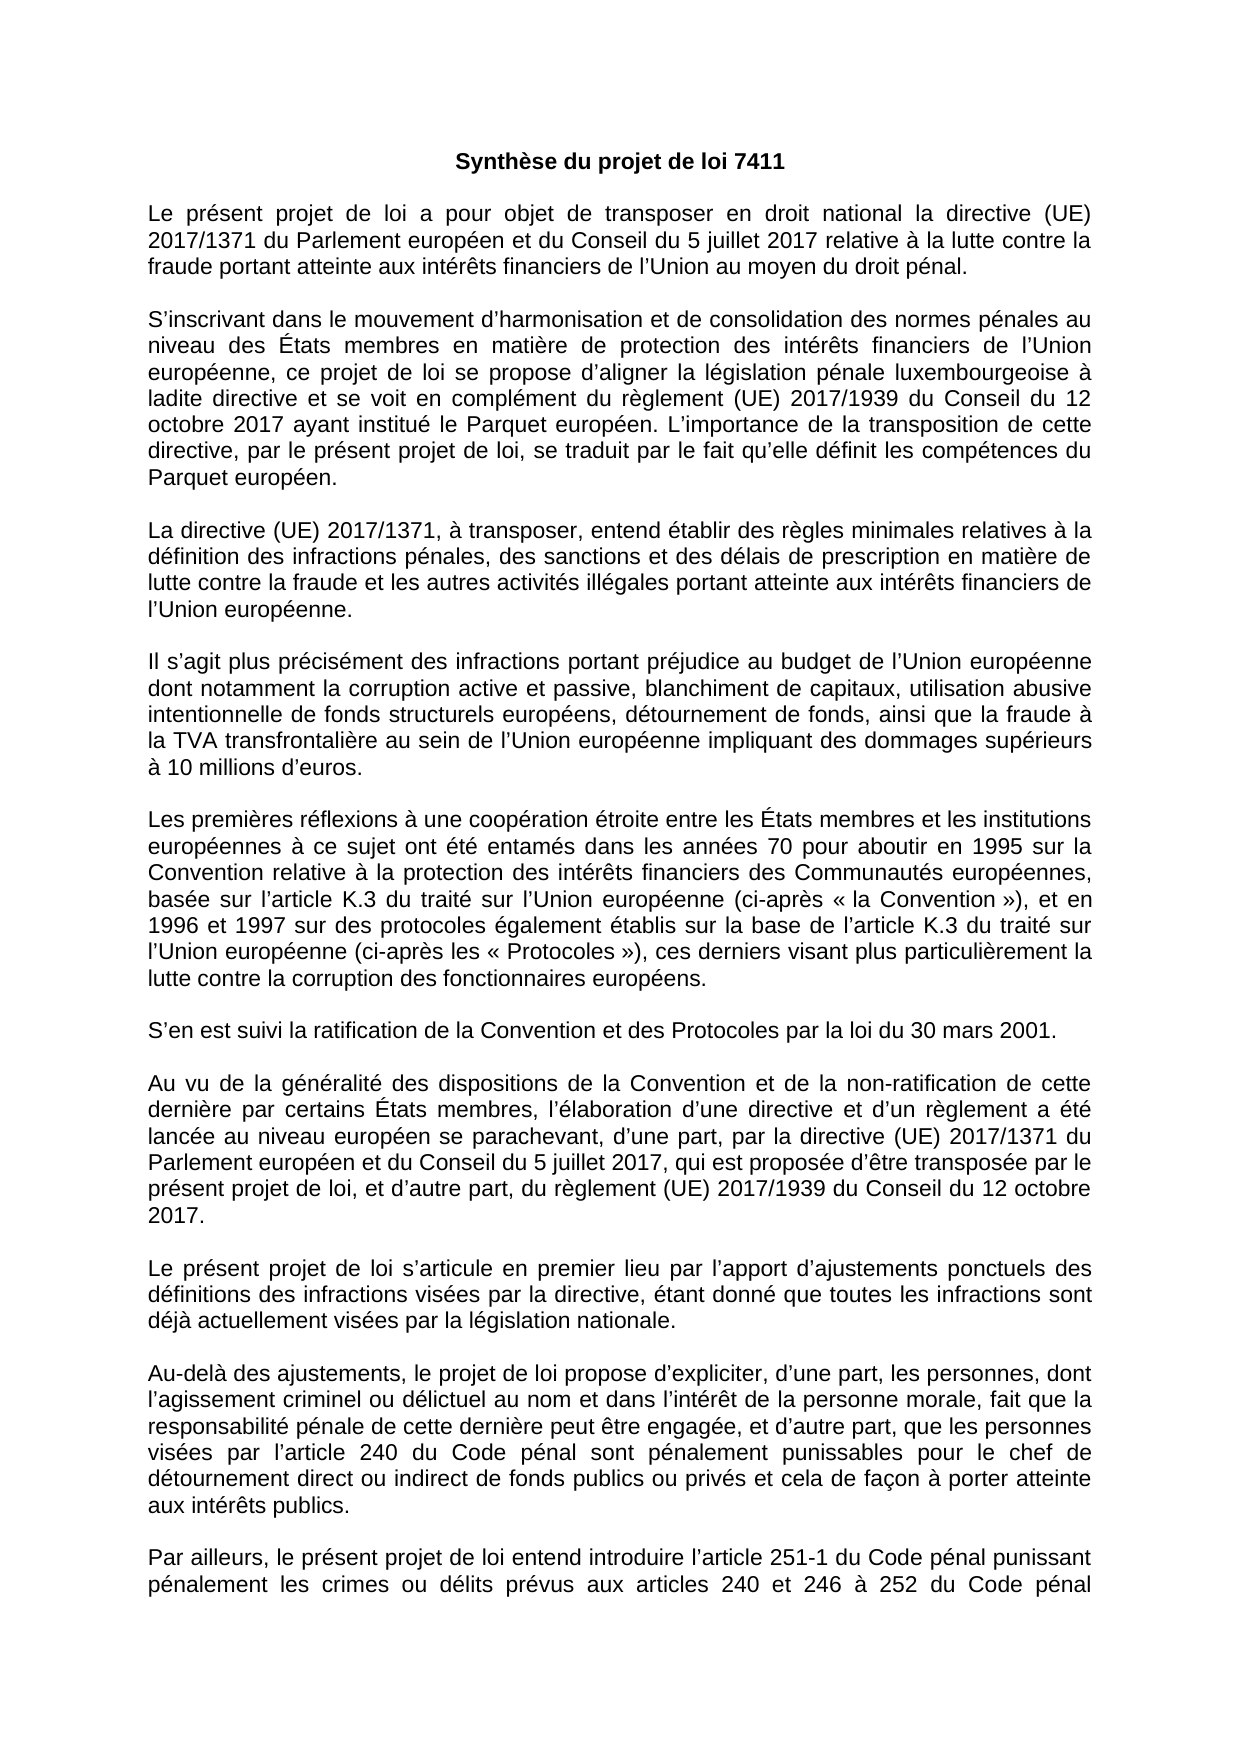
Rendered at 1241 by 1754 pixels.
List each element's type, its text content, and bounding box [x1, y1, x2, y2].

text Au vu de la généralité des dispositions de la Convention et de la non-ratification de cette dernière par certains États membres, l’élaboration d’une directive et d’un règlement a été lancée au niveau européen se parachevant, d’une part, par la directive (UE) 2017/1371 du Parlement européen et du Conseil du 5 juillet 2017, qui est proposée d’être transposée par le présent projet de loi, et d’autre part, du règlement (UE) 2017/1939 du Conseil du 12 octobre 2017. [148, 1070, 1093, 1228]
text La directive (UE) 2017/1371, à transposer, entend établir des règles minimales relatives à la définition des infractions pénales, des sanctions et des délais de prescription en matière de lutte contre la fraude et les autres activités illégales portant atteinte aux intérêts financiers de l’Union européenne. [148, 517, 1093, 622]
text Le présent projet de loi a pour objet de transposer en droit national la directive (UE) 2017/1371 du Parlement européen et du Conseil du 5 juillet 2017 relative à la lutte contre la fraude portant atteinte aux intérêts financiers de l’Union au moyen du droit pénal. [148, 200, 1093, 279]
text Au-delà des ajustements, le projet de loi propose d’expliciter, d’une part, les personnes, dont l’agissement criminel ou délictuel au nom et dans l’intérêt de la personne morale, fait que la responsabilité pénale de cette dernière peut être engagée, et d’autre part, que les personnes visées par l’article 240 du Code pénal sont pénalement punissables pour le chef de détournement direct ou indirect de fonds publics ou privés et cela de façon à porter atteinte aux intérêts publics. [148, 1360, 1093, 1518]
text Les premières réflexions à une coopération étroite entre les États membres et les institutions européennes à ce sujet ont été entamés dans les années 70 pour aboutir en 1995 sur la Convention relative à la protection des intérêts financiers des Communautés européennes, basée sur l’article K.3 du traité sur l’Union européenne (ci-après « la Convention »), et en 1996 et 1997 sur des protocoles également établis sur la base de l’article K.3 du traité sur l’Union européenne (ci-après les « Protocoles »), ces derniers visant plus particulièrement la lutte contre la corruption des fonctionnaires européens. [148, 806, 1093, 991]
text S’inscrivant dans le mouvement d’harmonisation et de consolidation des normes pénales au niveau des États membres en matière de protection des intérêts financiers de l’Union européenne, ce projet de loi se propose d’aligner la législation pénale luxembourgeoise à ladite directive et se voit en complément du règlement (UE) 2017/1939 du Conseil du 12 octobre 2017 ayant institué le Parquet européen. L’importance de la transposition de cette directive, par le présent projet de loi, se traduit par le fait qu’elle définit les compétences du Parquet européen. [148, 306, 1093, 490]
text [148, 1544, 1093, 1597]
text S’en est suivi la ratification de la Convention et des Protocoles par la loi du 30 mars 2001. [148, 991, 1093, 1044]
text Le présent projet de loi s’articule en premier lieu par l’apport d’ajustements ponctuels des définitions des infractions visées par la directive, étant donné que toutes les infractions sont déjà actuellement visées par la législation nationale. [148, 1254, 1093, 1333]
text Il s’agit plus précisément des infractions portant préjudice au budget de l’Union européenne dont notamment la corruption active et passive, blanchiment de capitaux, utilisation abusive intentionnelle de fonds structurels européens, détournement de fonds, ainsi que la fraude à la TVA transfrontalière au sein de l’Union européenne impliquant des dommages supérieurs à 10 millions d’euros. [148, 648, 1093, 780]
text Synthèse du projet de loi 7411 [148, 148, 1093, 174]
